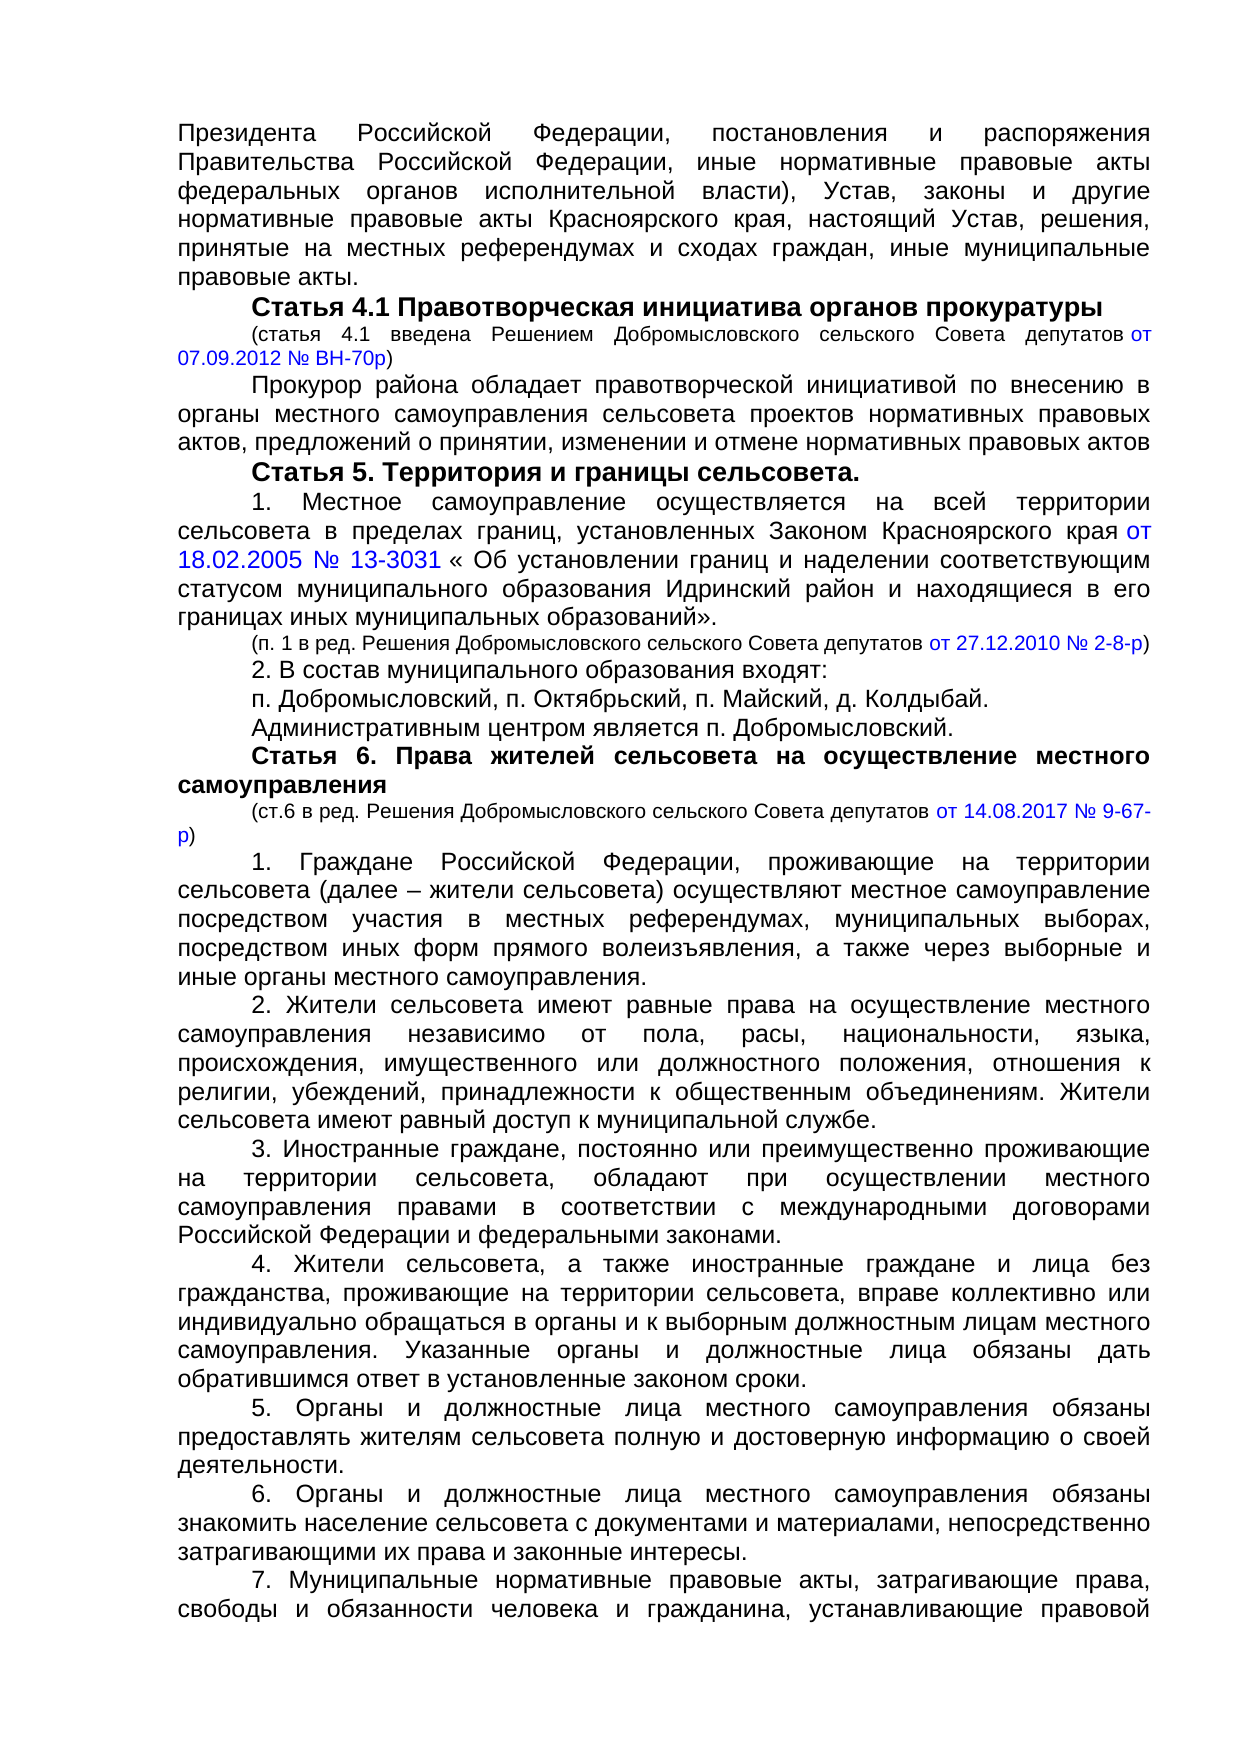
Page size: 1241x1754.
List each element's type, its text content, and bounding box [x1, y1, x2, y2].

text 2. В состав муниципального образования входят: [177, 655, 1152, 684]
text 1. Граждане Российской Федерации, проживающие на территории сельсовета (далее – жители сельсовета) осуществляют местное самоуправление посредством участия в местных референдумах, муниципальных выборах, посредством иных форм прямого волеизъявления, а также через выборные и иные органы местного самоуправления. [177, 847, 1152, 990]
text Статья 5. Территория и границы сельсовета. [177, 456, 1152, 487]
text 2. Жители сельсовета имеют равные права на осуществление местного самоуправления независимо от пола, расы, национальности, языка, происхождения, имущественного или должностного положения, отношения к религии, убеждений, принадлежности к общественным объединениям. Жители сельсовета имеют равный доступ к муниципальной службе. [177, 990, 1152, 1134]
text п. Добромысловский, п. Октябрьский, п. Майский, д. Колдыбай. [177, 684, 1152, 712]
text (статья 4.1 введена Решением Добромысловского сельского Совета депутатов от 07.09.2012 № ВН-70р) [177, 322, 1152, 370]
text 1. Местное самоуправление осуществляется на всей территории сельсовета в пределах границ, установленных Законом Красноярского края от 18.02.2005 № 13-3031 « Об установлении границ и наделении соответствующим статусом муниципального образования Идринский район и находящиеся в его границах иных муниципальных образований». [177, 487, 1152, 631]
text Статья 6. Права жителей сельсовета на осуществление местного самоуправления [177, 741, 1152, 799]
text Административным центром является п. Добромысловский. [177, 712, 1152, 741]
text 4. Жители сельсовета, а также иностранные граждане и лица без гражданства, проживающие на территории сельсовета, вправе коллективно или индивидуально обращаться в органы и к выборным должностным лицам местного самоуправления. Указанные органы и должностные лица обязаны дать обратившимся ответ в установленные законом сроки. [177, 1249, 1152, 1393]
text Статья 4.1 Правотворческая инициатива органов прокуратуры [177, 291, 1152, 322]
text Прокурор района обладает правотворческой инициативой по внесению в органы местного самоуправления сельсовета проектов нормативных правовых актов, предложений о принятии, изменении и отмене нормативных правовых актов [177, 370, 1152, 456]
text (п. 1 в ред. Решения Добромысловского сельского Совета депутатов от 27.12.2010 № 2-8-р) [177, 631, 1152, 655]
text (ст.6 в ред. Решения Добромысловского сельского Совета депутатов от 14.08.2017 № 9-67-р) [177, 799, 1152, 847]
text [177, 118, 1152, 291]
text 6. Органы и должностные лица местного самоуправления обязаны знакомить население сельсовета с документами и материалами, непосредственно затрагивающими их права и законные интересы. [177, 1479, 1152, 1565]
text 5. Органы и должностные лица местного самоуправления обязаны предоставлять жителям сельсовета полную и достоверную информацию о своей деятельности. [177, 1393, 1152, 1479]
text 3. Иностранные граждане, постоянно или преимущественно проживающие на территории сельсовета, обладают при осуществлении местного самоуправления правами в соответствии с международными договорами Российской Федерации и федеральными законами. [177, 1134, 1152, 1249]
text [177, 1565, 1152, 1623]
